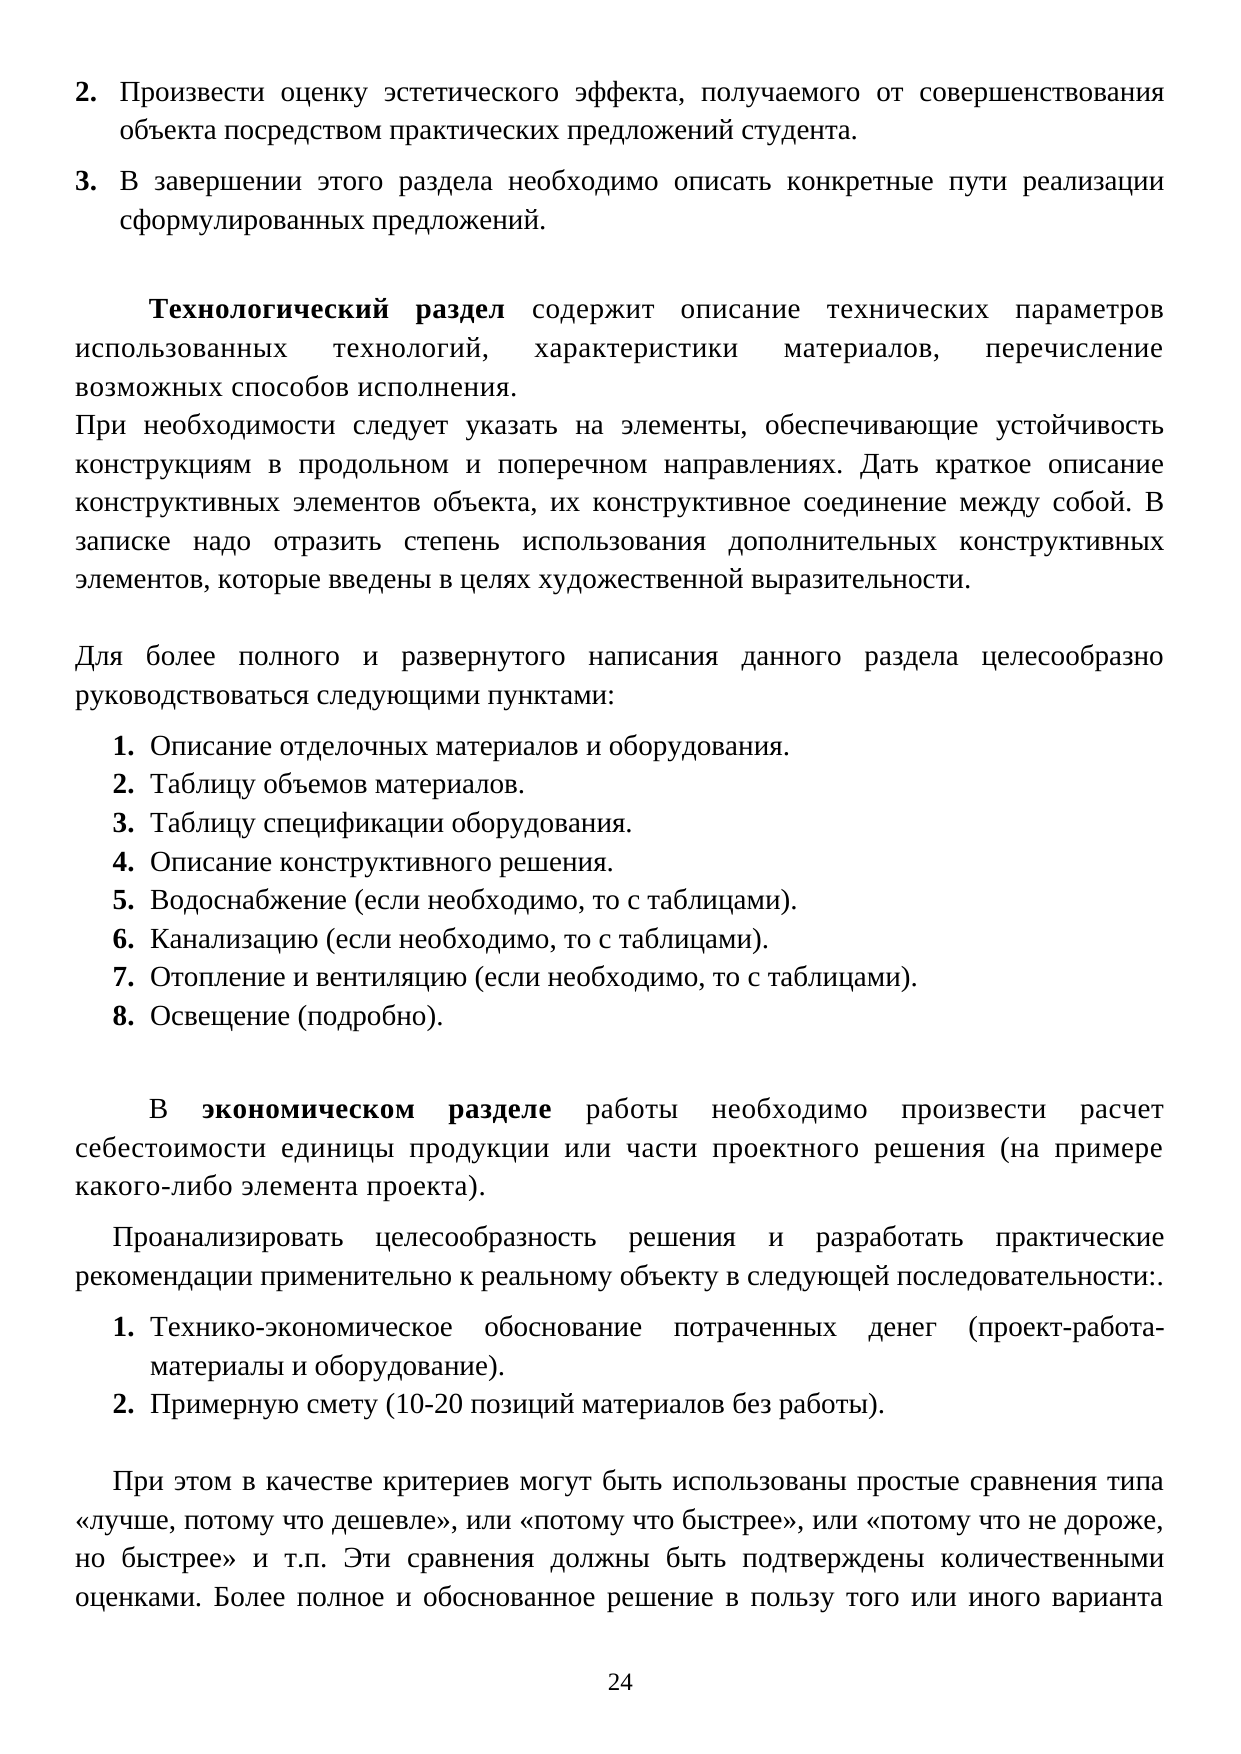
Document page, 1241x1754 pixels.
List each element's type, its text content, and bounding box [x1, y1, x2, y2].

list Примерную смету (10-20 позиций материалов без работы). [112, 1386, 1165, 1420]
list Канализацию (если необходимо, то с таблицами). [112, 921, 1165, 954]
list Водоснабжение (если необходимо, то с таблицами). [112, 882, 1165, 916]
list Таблицу объемов материалов. [112, 767, 1165, 800]
list Описание конструктивного решения. [112, 844, 1165, 877]
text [75, 1463, 1165, 1612]
text Технологический раздел содержит описание технических параметров использованных технологий, характеристики материалов, перечисление возможных способов исполнения. [75, 292, 1165, 402]
text В экономическом разделе работы необходимо произвести расчет себестоимости единицы продукции или части проектного решения (на примере какого-либо элемента проекта). [75, 1091, 1165, 1202]
text Для более полного и развернутого написания данного раздела целесообразно руководствоваться следующими пунктами: [75, 638, 1165, 711]
list В завершении этого раздела необходимо описать конкретные пути реализации сформулированных предложений. [75, 163, 1165, 236]
list Описание отделочных материалов и оборудования. [112, 728, 1165, 762]
list Таблицу спецификации оборудования. [112, 805, 1165, 839]
list Освещение (подробно). [112, 998, 1165, 1031]
list Произвести оценку эстетического эффекта, получаемого от совершенствования объекта посредством практических предложений студента. [75, 74, 1165, 146]
text При необходимости следует указать на элементы, обеспечивающие устойчивость конструкциям в продольном и поперечном направлениях. Дать краткое описание конструктивных элементов объекта, их конструктивное соединение между собой. В записке надо отразить степень использования дополнительных конструктивных элементов, которые введены в целях художественной выразительности. [75, 407, 1165, 595]
list Отопление и вентиляцию (если необходимо, то с таблицами). [112, 959, 1165, 993]
list Технико-экономическое обоснование потраченных денег (проект-работа-материалы и оборудование). [112, 1309, 1165, 1381]
text Проанализировать целесообразность решения и разработать практические рекомендации применительно к реальному объекту в следующей последовательности:. [75, 1219, 1165, 1292]
